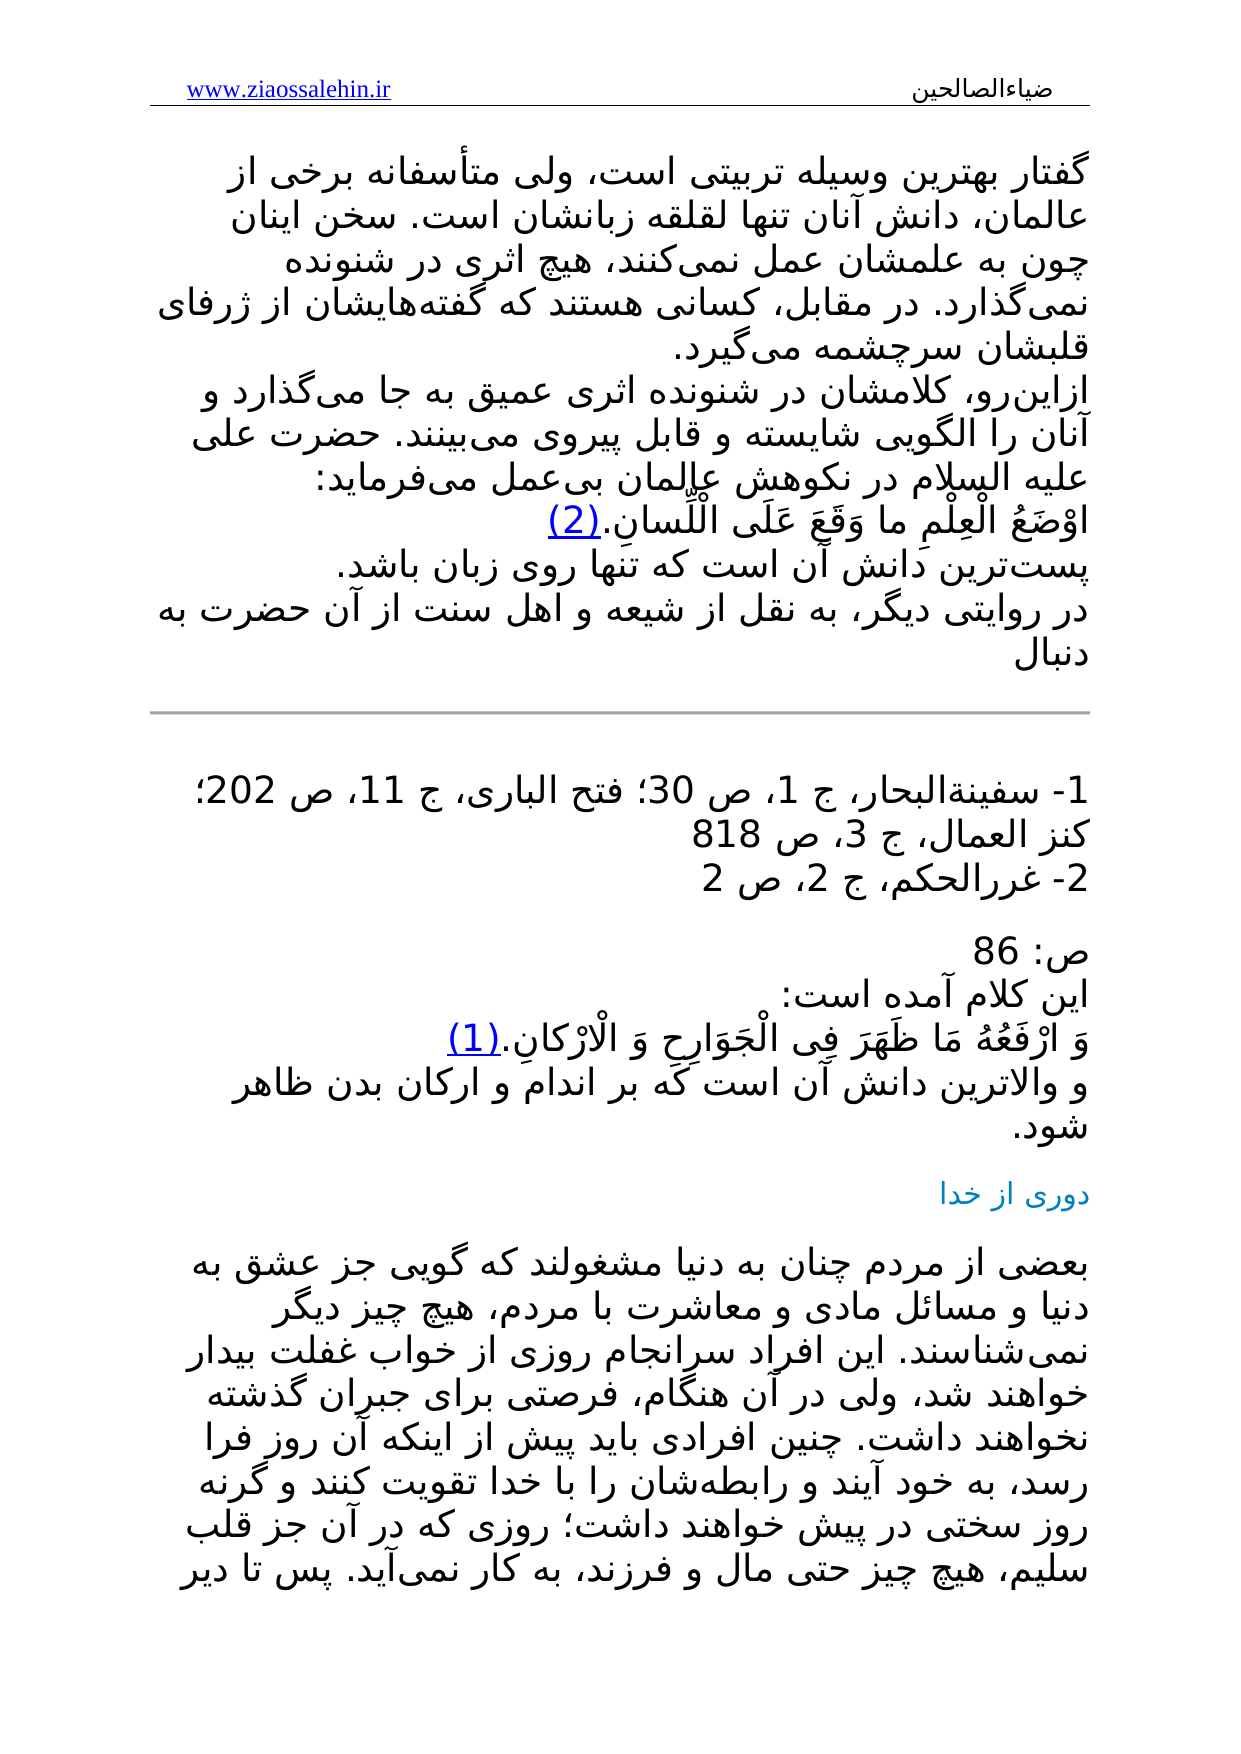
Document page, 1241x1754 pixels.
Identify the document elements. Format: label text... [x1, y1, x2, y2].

text ص: 86 این کلام آمده است: وَ ارْفَعُهُ مَا ظَهَرَ فِی الْجَوَارِحِ وَ الْارْکانِ.(1) و والاترین دانش آن است که بر اندام و ارکان بدن ظاهر شود. [150, 929, 1090, 1147]
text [150, 150, 1090, 674]
text 1- سفینةالبحار، ج 1، ص 30؛ فتح الباری، ج 11، ص 202؛ کنز العمال، ج 3، ص 818 2- غررالحکم، ج 2، ص 2 [150, 769, 1090, 900]
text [150, 1241, 1090, 1590]
subtitle دوری از خدا [150, 1177, 1090, 1212]
